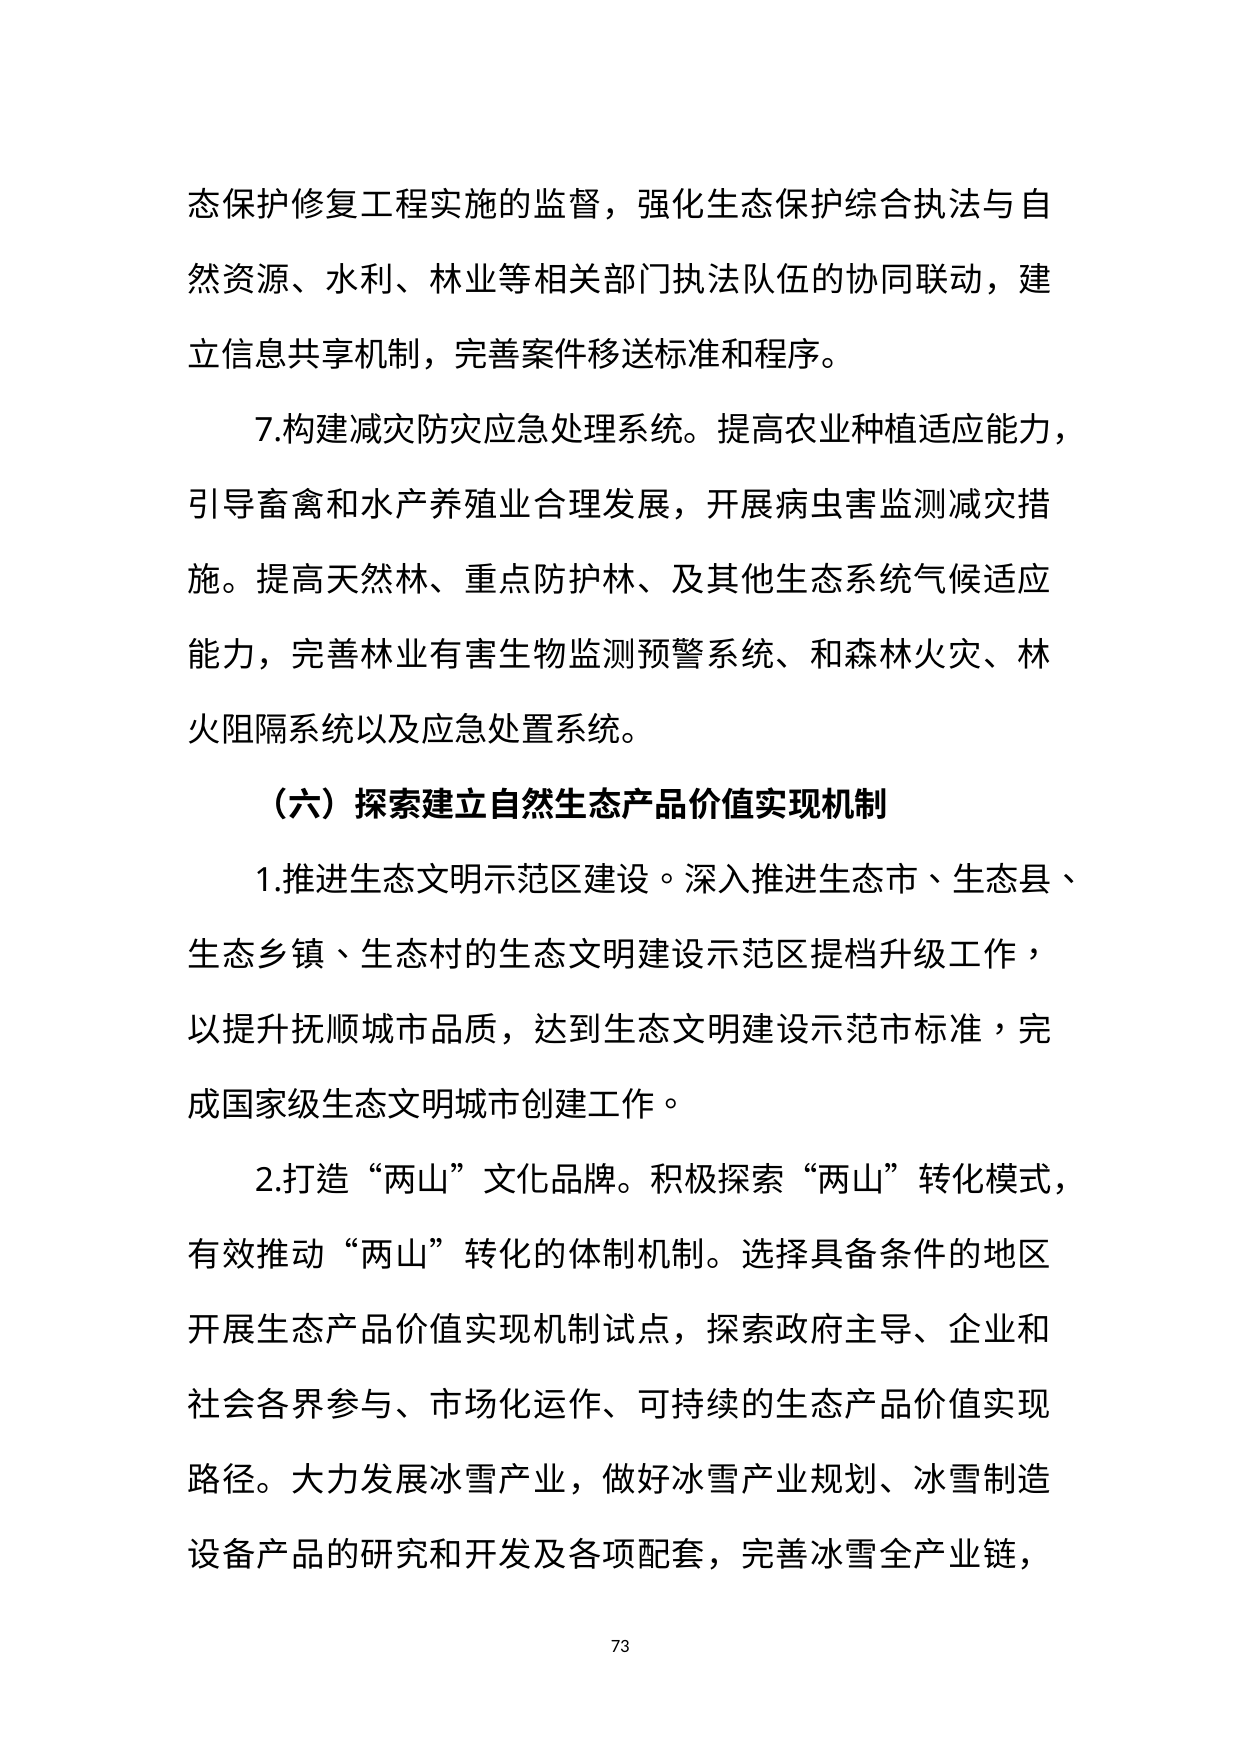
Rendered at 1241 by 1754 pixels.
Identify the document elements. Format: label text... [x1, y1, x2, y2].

text （六）探索建立自然生态产品价值实现机制 [187, 764, 1053, 839]
list 1.推进生态文明示范区建设。深入推进生态市、生态县、生态乡镇、生态村的生态文明建设示范区提档升级工作，以提升抚顺城市品质，达到生态文明建设示范市标准，完成国家级生态文明城市创建工作。 [187, 839, 1053, 1139]
text 7.构建减灾防灾应急处理系统。提高农业种植适应能力，引导畜禽和水产养殖业合理发展，开展病虫害监测减灾措施。提高天然林、重点防护林、及其他生态系统气候适应能力，完善林业有害生物监测预警系统、和森林火灾、林火阻隔系统以及应急处置系统。 [187, 389, 1053, 764]
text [187, 1139, 1053, 1589]
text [187, 164, 1053, 389]
